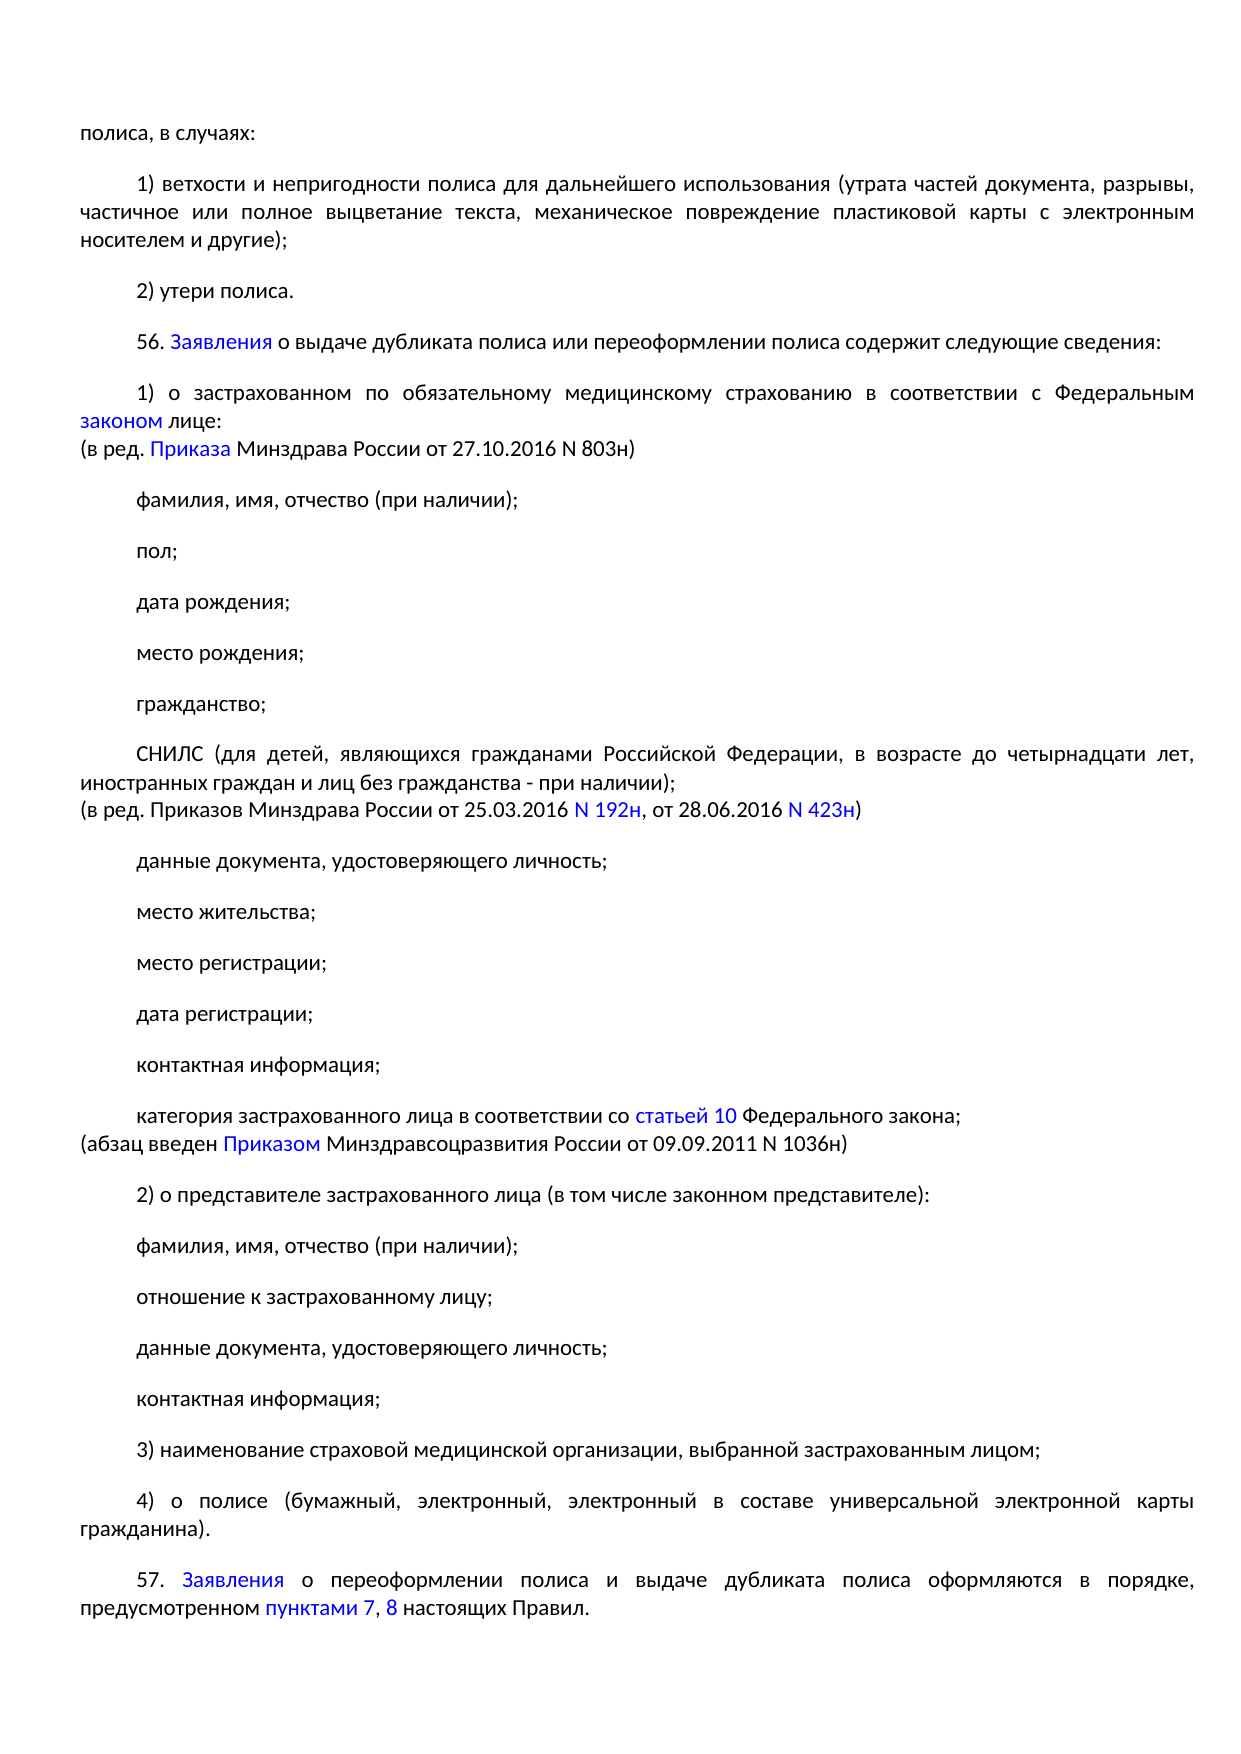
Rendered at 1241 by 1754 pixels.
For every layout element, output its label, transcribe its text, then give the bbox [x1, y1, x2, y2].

text гражданство; [80, 689, 1196, 717]
text фамилия, имя, отчество (при наличии); [80, 485, 1196, 513]
text данные документа, удостоверяющего личность; [80, 847, 1196, 874]
text 1) ветхости и непригодности полиса для дальнейшего использования (утрата частей документа, разрывы, частичное или полное выцветание текста, механическое повреждение пластиковой карты с электронным носителем и другие); [80, 169, 1196, 253]
text 3) наименование страховой медицинской организации, выбранной застрахованным лицом; [80, 1435, 1196, 1463]
text (абзац введен Приказом Минздравсоцразвития России от 09.09.2011 N 1036н) [80, 1129, 1196, 1157]
text 4) о полисе (бумажный, электронный, электронный в составе универсальной электронной карты гражданина). [80, 1486, 1196, 1542]
text контактная информация; [80, 1384, 1196, 1412]
text дата рождения; [80, 587, 1196, 615]
text место рождения; [80, 638, 1196, 666]
text отношение к застрахованному лицу; [80, 1282, 1196, 1310]
text 2) утери полиса. [80, 276, 1196, 304]
text пол; [80, 536, 1196, 564]
text СНИЛС (для детей, являющихся гражданами Российской Федерации, в возрасте до четырнадцати лет, иностранных граждан и лиц без гражданства - при наличии); [80, 739, 1196, 796]
text место жительства; [80, 897, 1196, 926]
text контактная информация; [80, 1050, 1196, 1078]
text (в ред. Приказов Минздрава России от 25.03.2016 N 192н, от 28.06.2016 N 423н) [80, 796, 1196, 824]
text фамилия, имя, отчество (при наличии); [80, 1231, 1196, 1259]
text 1) о застрахованном по обязательному медицинскому страхованию в соответствии с Федеральным законом лице: [80, 378, 1196, 434]
text (в ред. Приказа Минздрава России от 27.10.2016 N 803н) [80, 434, 1196, 462]
text 56. Заявления о выдаче дубликата полиса или переоформлении полиса содержит следующие сведения: [80, 327, 1196, 355]
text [80, 118, 1196, 146]
text данные документа, удостоверяющего личность; [80, 1333, 1196, 1361]
text категория застрахованного лица в соответствии со статьей 10 Федерального закона; [80, 1101, 1196, 1129]
text место регистрации; [80, 948, 1196, 976]
text 57. Заявления о переоформлении полиса и выдаче дубликата полиса оформляются в порядке, предусмотренном пунктами 7, 8 настоящих Правил. [80, 1565, 1196, 1621]
text дата регистрации; [80, 999, 1196, 1027]
text 2) о представителе застрахованного лица (в том числе законном представителе): [80, 1180, 1196, 1208]
